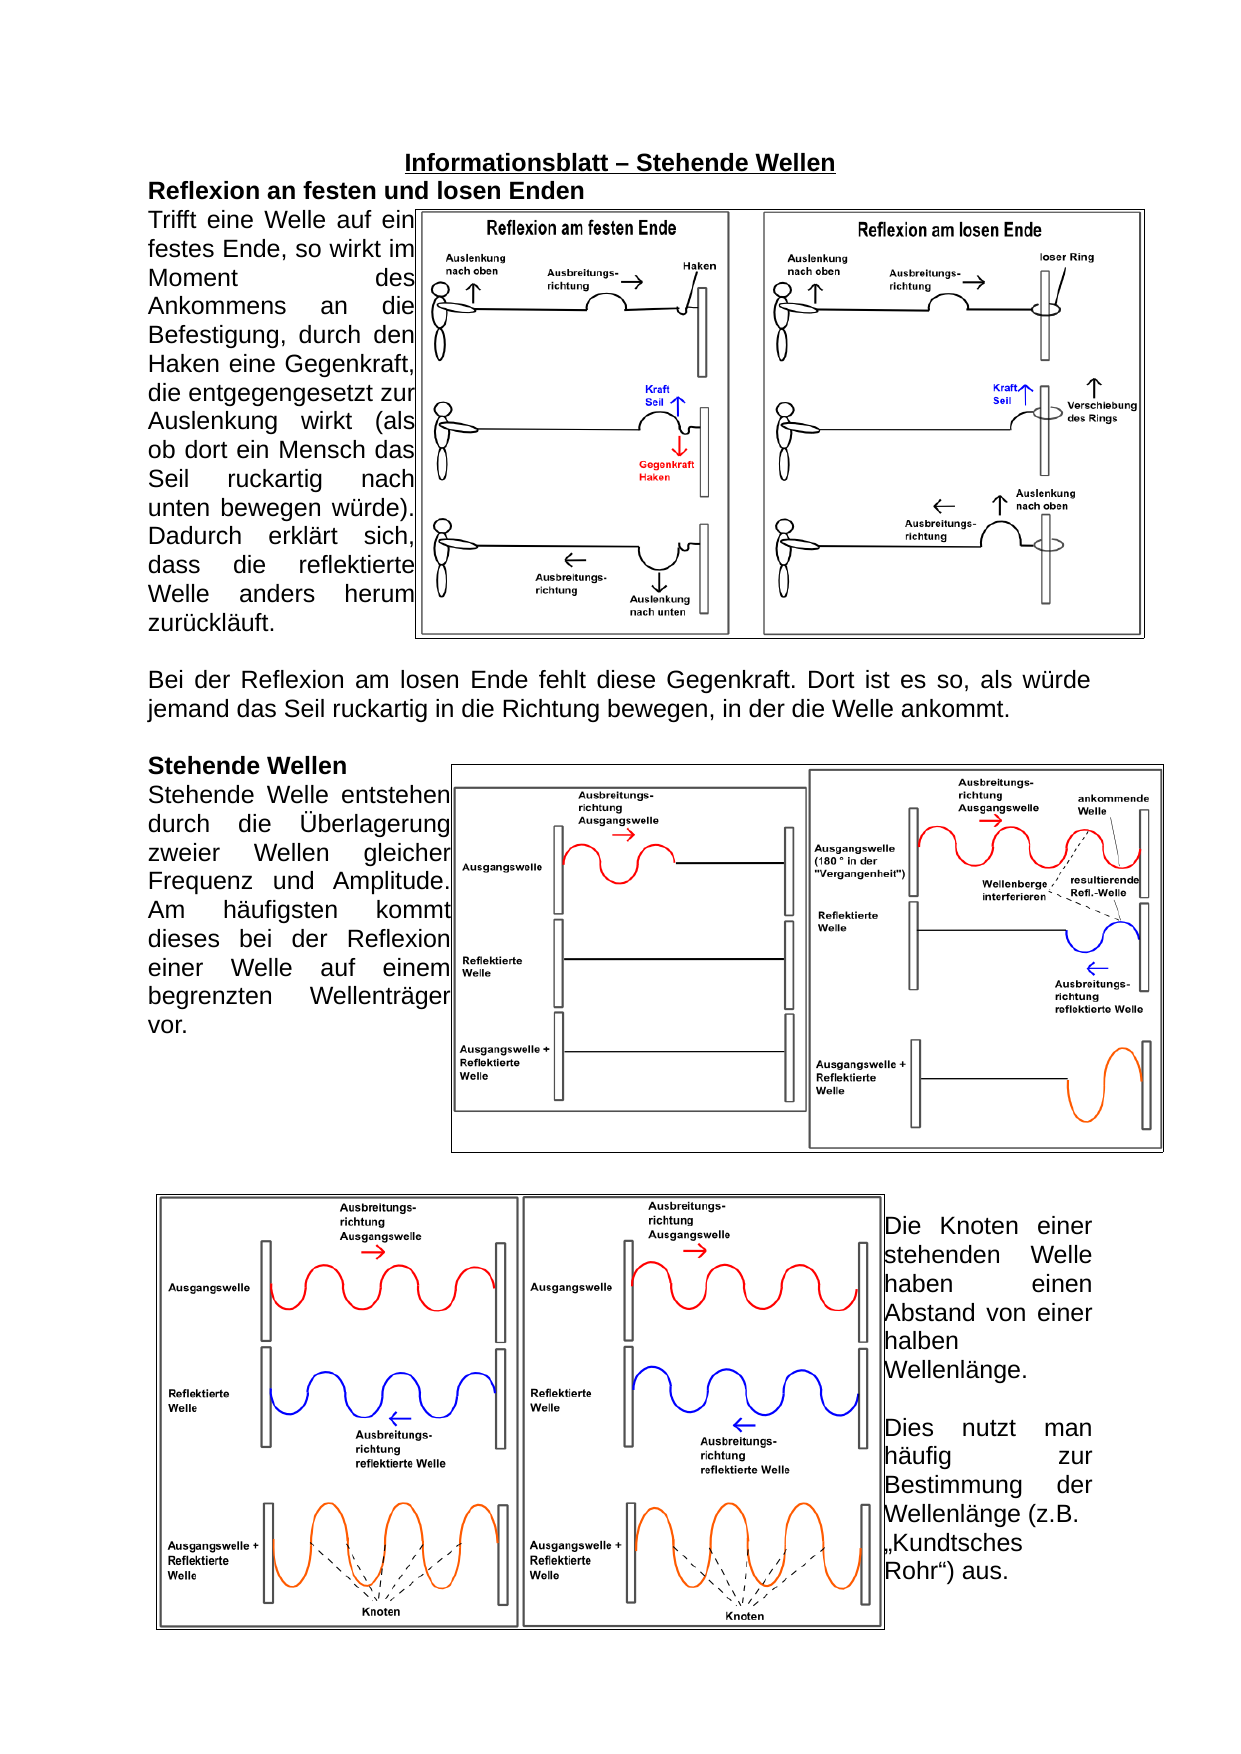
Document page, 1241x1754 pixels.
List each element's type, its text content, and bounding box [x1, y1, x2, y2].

text Rohr“) aus. [885, 1556, 1093, 1585]
picture [157, 1195, 884, 1629]
text Die Knoten einer stehenden Welle haben einen Abstand von einer halben Wellenlänge. [885, 1211, 1093, 1384]
picture [416, 210, 1144, 638]
text Informationsblatt – Stehende Wellen [148, 148, 1093, 176]
text Stehende Wellen [148, 751, 1093, 780]
text Dies nutzt man häufig zur Bestimmung der Wellenlänge (z.B. [885, 1413, 1093, 1528]
picture [452, 765, 1163, 1152]
text Bei der Reflexion am losen Ende fehlt diese Gegenkraft. Dort ist es so, als würde jemand das Seil ruckartig in die Richtung bewegen, in der die Welle ankommt. [148, 665, 1093, 723]
text Stehende Welle entstehen durch die Überlagerung zweier Wellen gleicher Frequenz und Amplitude. Am häufigsten kommt dieses bei der Reflexion einer Welle auf einem begrenzten Wellenträger vor. [148, 780, 451, 1039]
text „Kundtsches [885, 1528, 1093, 1556]
text Reflexion an festen und losen Enden [148, 176, 1093, 205]
